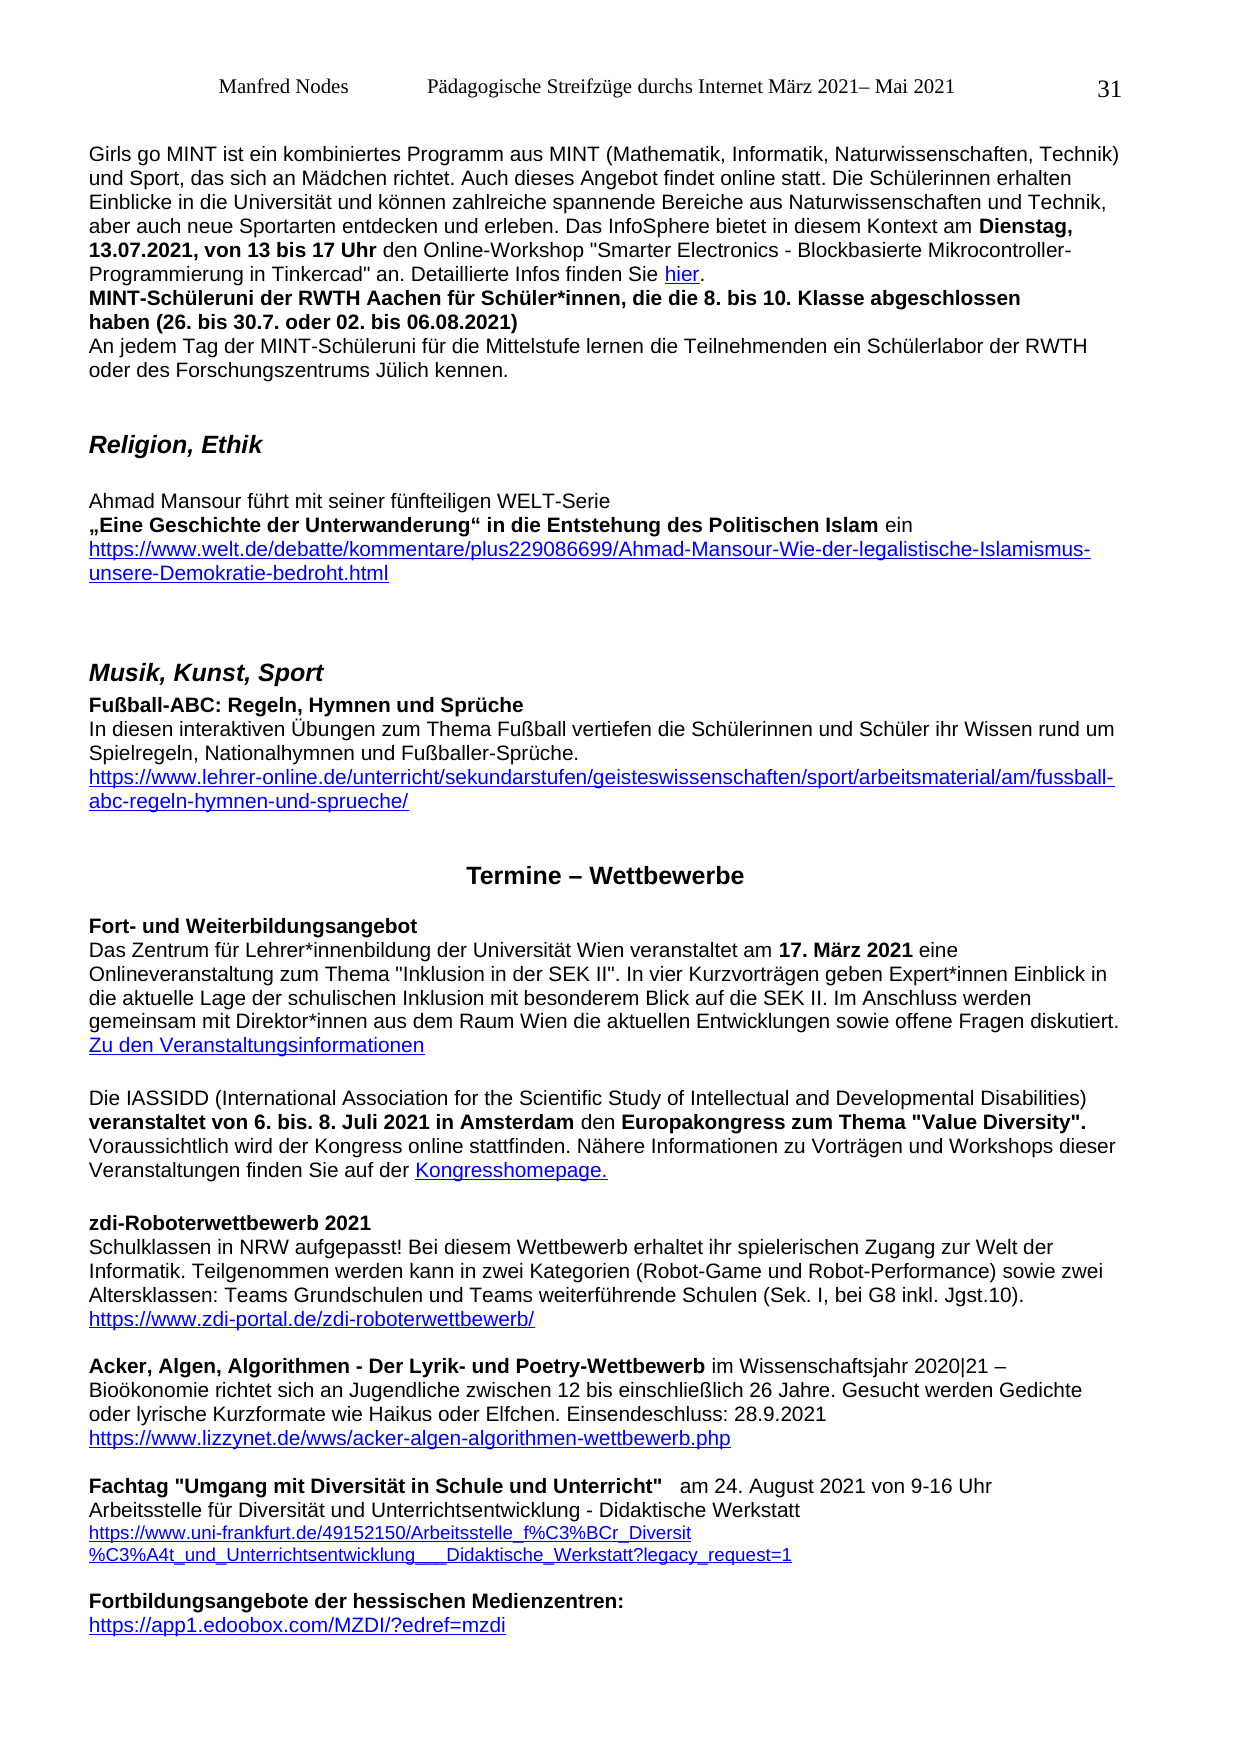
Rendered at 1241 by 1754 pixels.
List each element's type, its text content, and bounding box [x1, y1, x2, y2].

text https://www.lizzynet.de/wws/acker-algen-algorithmen-wettbewerb.php [89, 1426, 1122, 1450]
subtitle Termine – Wettbewerbe [89, 861, 1122, 889]
text Fortbildungsangebote der hessischen Medienzentren: [89, 1589, 1122, 1613]
subtitle Religion, Ethik [89, 430, 1122, 459]
text https://app1.edoobox.com/MZDI/?edref=mzdi [89, 1613, 1122, 1637]
text In diesen interaktiven Übungen zum Thema Fußball vertiefen die Schülerinnen und Schüler ihr Wissen rund um Spielregeln, Nationalhymnen und Fußballer-Sprüche. [89, 717, 1122, 765]
subtitle Musik, Kunst, Sport [89, 658, 1122, 687]
text https://www.uni-frankfurt.de/49152150/Arbeitsstelle_f%C3%BCr_Diversit%C3%A4t_und_Unterrichtsentwicklung___Didaktische_Werkstatt?legacy_request=1 [89, 1522, 1122, 1565]
text Girls go MINT ist ein kombiniertes Programm aus MINT (Mathematik, Informatik, Naturwissenschaften, Technik) und Sport, das sich an Mädchen richtet. Auch dieses Angebot findet online statt. Die Schülerinnen erhalten Einblicke in die Universität und können zahlreiche spannende Bereiche aus Naturwissenschaften und Technik, aber auch neue Sportarten entdecken und erleben. Das InfoSphere bietet in diesem Kontext am Dienstag, 13.07.2021, von 13 bis 17 Uhr den Online-Workshop "Smarter Electronics - Blockbasierte Mikrocontroller-Programmierung in Tinkercad" an. Detaillierte Infos finden Sie hier. [89, 142, 1122, 286]
text Die IASSIDD (International Association for the Scientific Study of Intellectual and Developmental Disabilities) veranstaltet von 6. bis. 8. Juli 2021 in Amsterdam den Europakongress zum Thema "Value Diversity". Voraussichtlich wird der Kongress online stattfinden. Nähere Informationen zu Vorträgen und Workshops dieser Veranstaltungen finden Sie auf der Kongresshomepage. [89, 1086, 1122, 1211]
text https://www.welt.de/debatte/kommentare/plus229086699/Ahmad-Mansour-Wie-der-legalistische-Islamismus-unsere-Demokratie-bedroht.html [89, 537, 1122, 585]
text zdi-Roboterwettbewerb 2021 [89, 1211, 1122, 1234]
text MINT-Schüleruni der RWTH Aachen für Schüler*innen, die die 8. bis 10. Klasse abgeschlossen haben (26. bis 30.7. oder 02. bis 06.08.2021) [89, 286, 1122, 333]
text Fort- und Weiterbildungsangebot Das Zentrum für Lehrer*innenbildung der Universität Wien veranstaltet am 17. März 2021 eine Onlineveranstaltung zum Thema "Inklusion in der SEK II". In vier Kurzvorträgen geben Expert*innen Einblick in die aktuelle Lage der schulischen Inklusion mit besonderem Blick auf die SEK II. Im Anschluss werden gemeinsam mit Direktor*innen aus dem Raum Wien die aktuellen Entwicklungen sowie offene Fragen diskutiert. Zu den Veranstaltungsinformationen [89, 913, 1122, 1086]
text An jedem Tag der MINT-Schüleruni für die Mittelstufe lernen die Teilnehmenden ein Schülerlabor der RWTH oder des Forschungszentrums Jülich kennen. https://www.rwth-aachen.de/go/id/fjbq [89, 333, 1122, 381]
text Fußball-ABC: Regeln, Hymnen und Sprüche [89, 693, 1122, 717]
text Acker, Algen, Algorithmen - Der Lyrik- und Poetry-Wettbewerb im Wissenschaftsjahr 2020|21 – Bioökonomie richtet sich an Jugendliche zwischen 12 bis einschließlich 26 Jahre. Gesucht werden Gedichte oder lyrische Kurzformate wie Haikus oder Elfchen. Einsendeschluss: 28.9.2021 [89, 1354, 1122, 1426]
text Fachtag "Umgang mit Diversität in Schule und Unterricht" am 24. August 2021 von 9-16 Uhr Arbeitsstelle für Diversität und Unterrichtsentwicklung - Didaktische Werkstatt [89, 1474, 1122, 1522]
text https://www.lehrer-online.de/unterricht/sekundarstufen/geisteswissenschaften/sport/arbeitsmaterial/am/fussball-abc-regeln-hymnen-und-sprueche/ [89, 765, 1122, 813]
text Ahmad Mansour führt mit seiner fünfteiligen WELT-Serie [89, 489, 1122, 513]
text „Eine Geschichte der Unterwanderung“ in die Entstehung des Politischen Islam ein [89, 513, 1122, 537]
text Schulklassen in NRW aufgepasst! Bei diesem Wettbewerb erhaltet ihr spielerischen Zugang zur Welt der Informatik. Teilgenommen werden kann in zwei Kategorien (Robot-Game und Robot-Performance) sowie zwei Altersklassen: Teams Grundschulen und Teams weiterführende Schulen (Sek. I, bei G8 inkl. Jgst.10). [89, 1234, 1122, 1306]
text https://www.zdi-portal.de/zdi-roboterwettbewerb/ [89, 1306, 1122, 1330]
